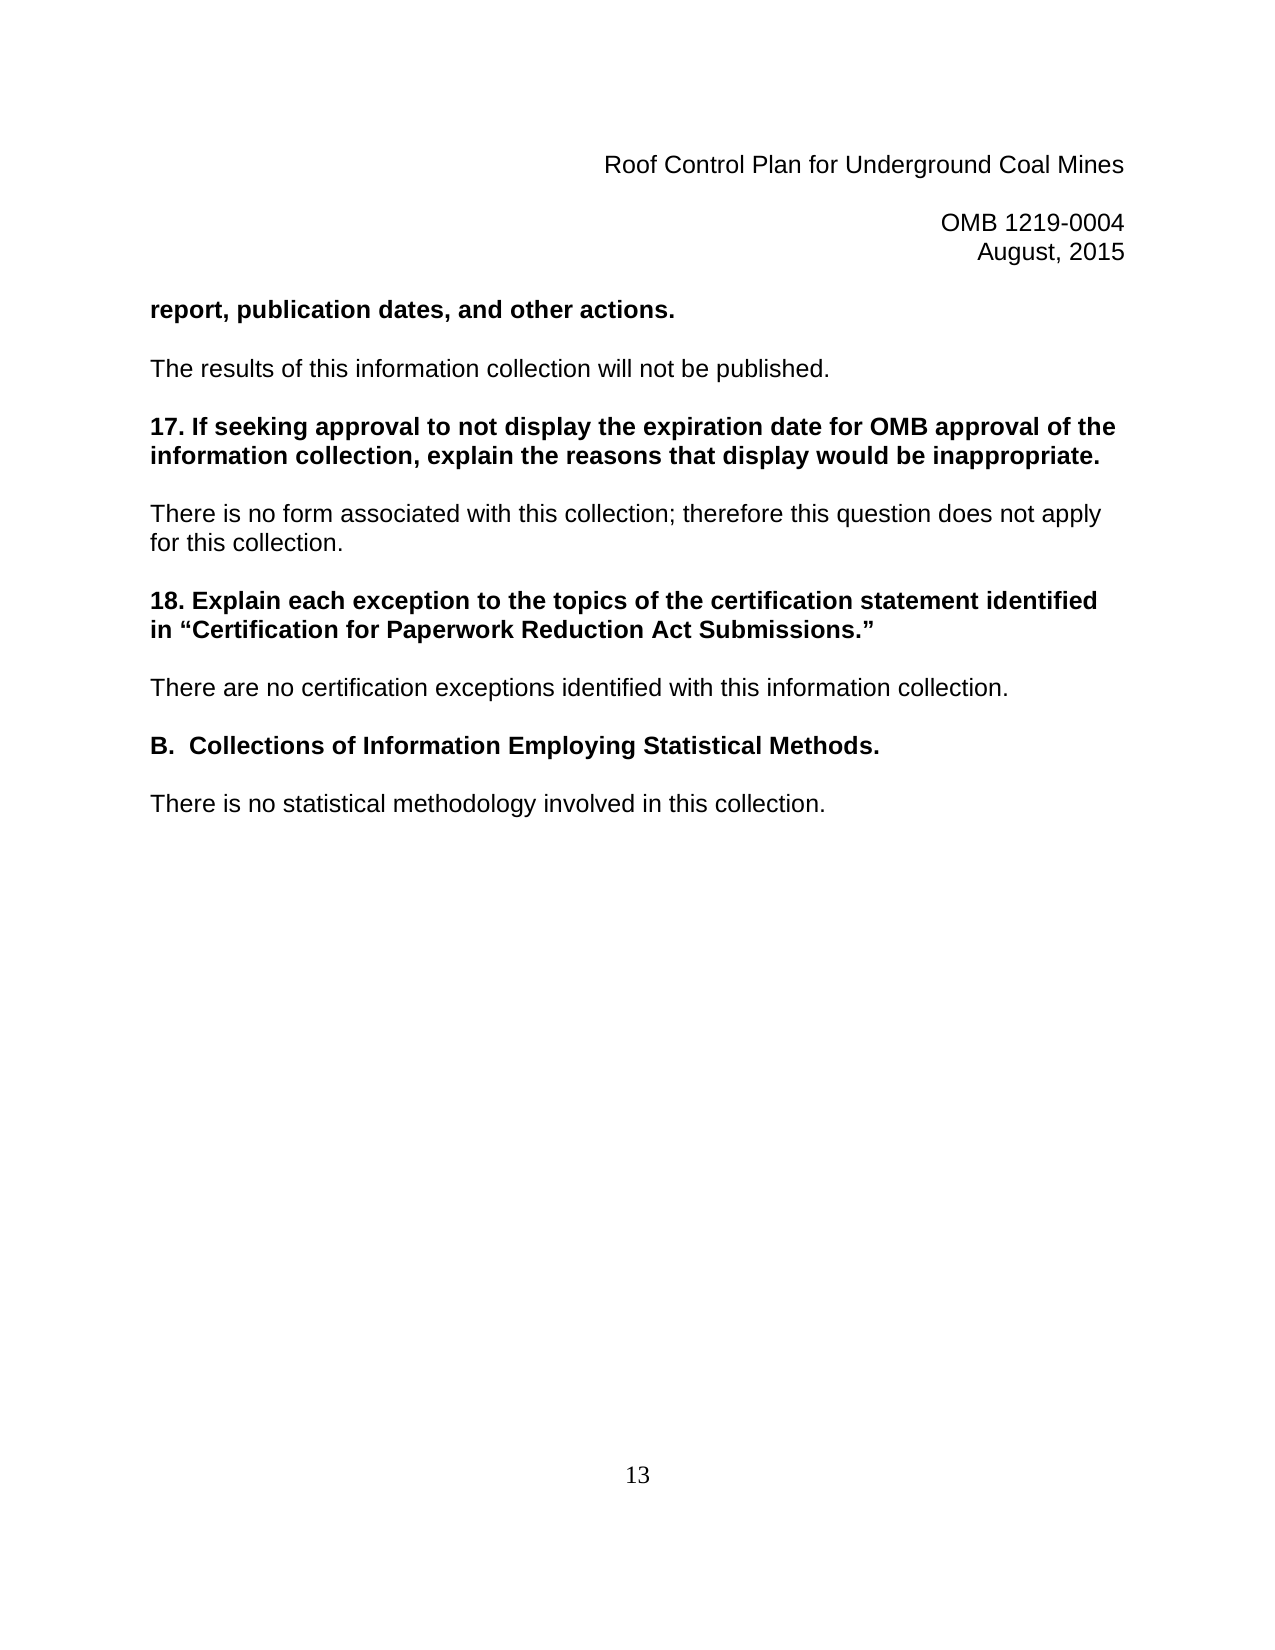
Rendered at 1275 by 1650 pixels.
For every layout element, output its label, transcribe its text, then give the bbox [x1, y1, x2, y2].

text There is no form associated with this collection; therefore this question does not apply for this collection. [150, 499, 1125, 557]
text There are no certification exceptions identified with this information collection. [150, 673, 1125, 702]
text B. Collections of Information Employing Statistical Methods. [150, 731, 1125, 760]
text The results of this information collection will not be published. [150, 353, 1125, 382]
text 17. If seeking approval to not display the expiration date for OMB approval of the information collection, explain the reasons that display would be inappropriate. [150, 412, 1125, 470]
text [150, 295, 1125, 324]
text There is no statistical methodology involved in this collection. [150, 789, 1125, 818]
text 18. Explain each exception to the topics of the certification statement identified in “Certification for Paperwork Reduction Act Submissions.” [150, 586, 1125, 644]
